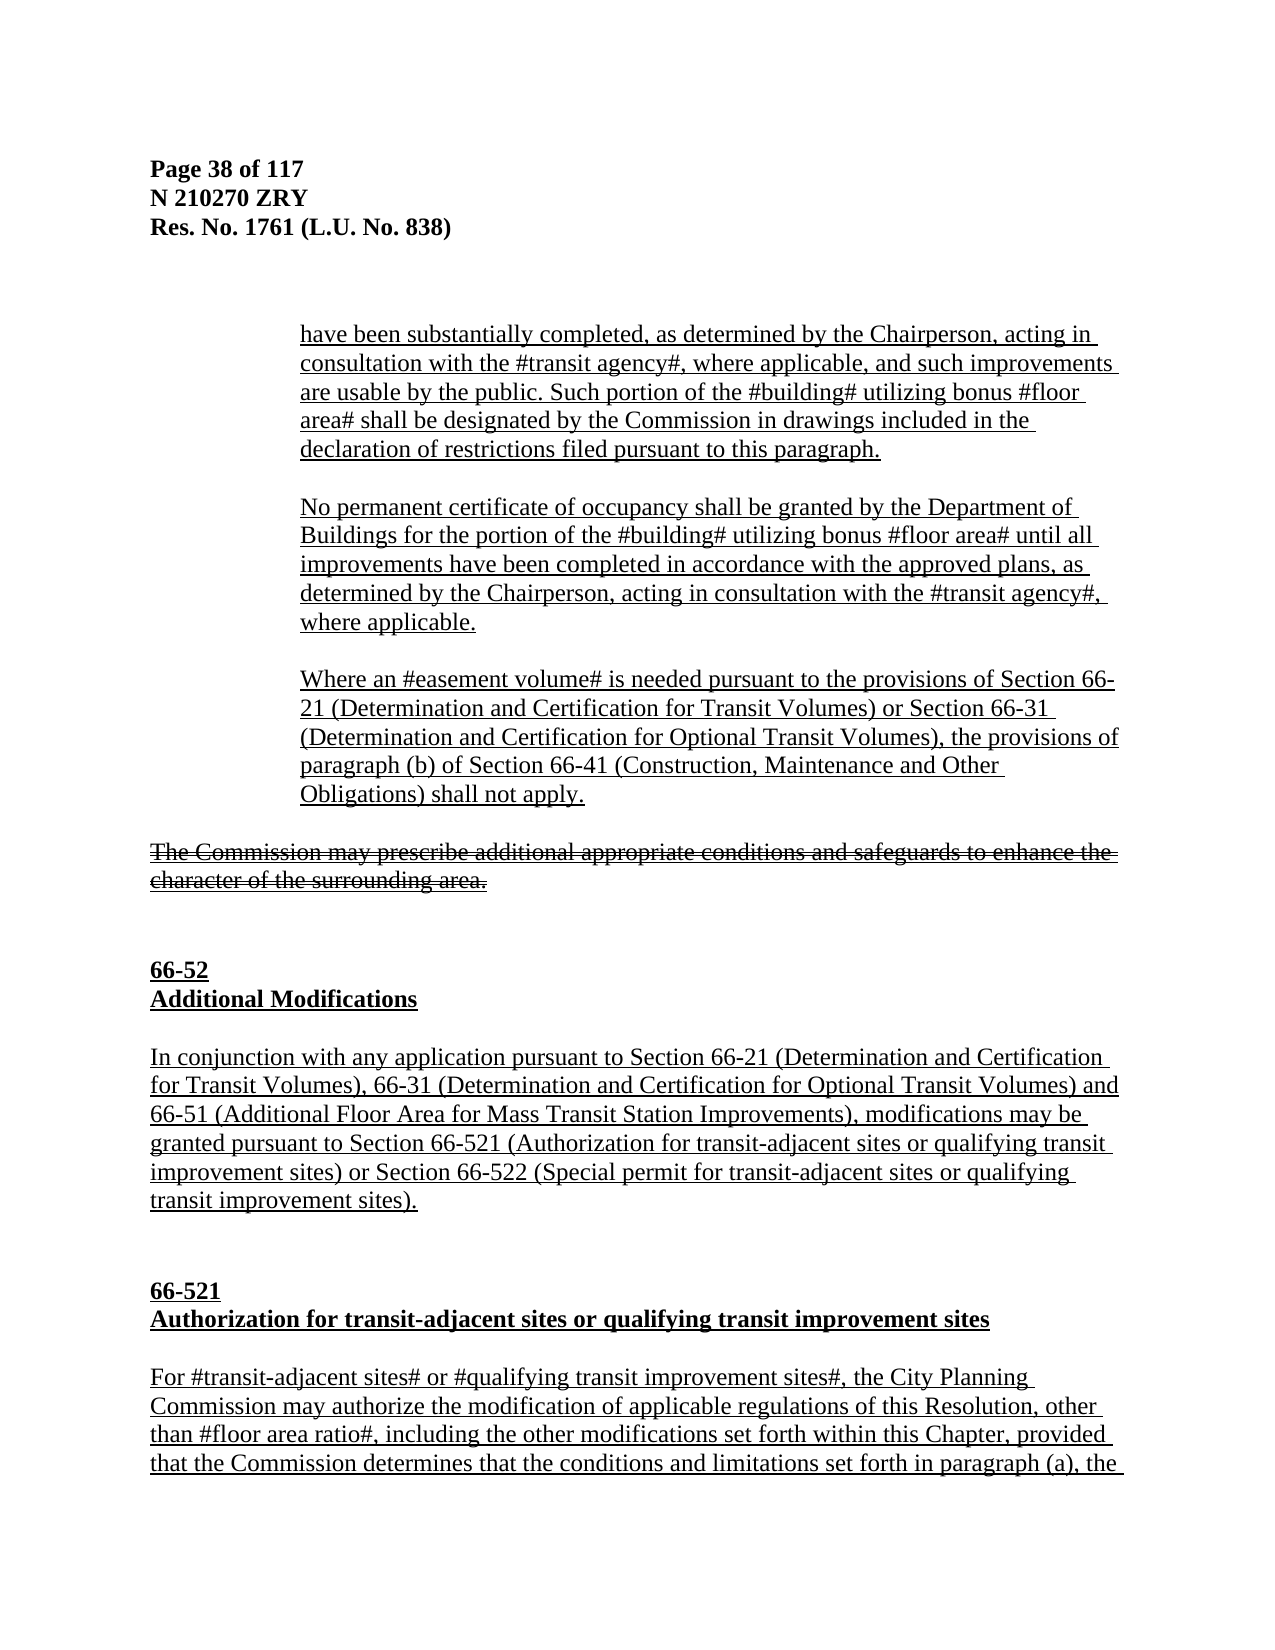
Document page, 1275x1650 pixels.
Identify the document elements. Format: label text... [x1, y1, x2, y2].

text No permanent certificate of occupancy shall be granted by the Department of Buildings for the portion of the #building# utilizing bonus #floor area# until all improvements have been completed in accordance with the approved plans, as determined by the Chairperson, acting in consultation with the #transit agency#, where applicable. [225, 463, 1125, 636]
text In conjunction with any application pursuant to Section 66-21 (Determination and Certification for Transit Volumes), 66-31 (Determination and Certification for Optional Transit Volumes) and 66-51 (Additional Floor Area for Mass Transit Station Improvements), modifications may be granted pursuant to Section 66-521 (Authorization for transit-adjacent sites or qualifying transit improvement sites) or Section 66-522 (Special permit for transit-adjacent sites or qualifying transit improvement sites). [150, 1042, 1125, 1214]
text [150, 1362, 1125, 1477]
subtitle 66-52 Additional Modifications [150, 955, 1125, 1013]
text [225, 319, 1125, 463]
text The Commission may prescribe additional appropriate conditions and safeguards to enhance the character of the surrounding area. [150, 837, 1125, 894]
text Where an #easement volume# is needed pursuant to the provisions of Section 66-21 (Determination and Certification for Transit Volumes) or Section 66-31 (Determination and Certification for Optional Transit Volumes), the provisions of paragraph (b) of Section 66-41 (Construction, Maintenance and Other Obligations) shall not apply. [300, 664, 1125, 808]
subtitle 66-521 Authorization for transit-adjacent sites or qualifying transit improvement sites [150, 1276, 1125, 1333]
